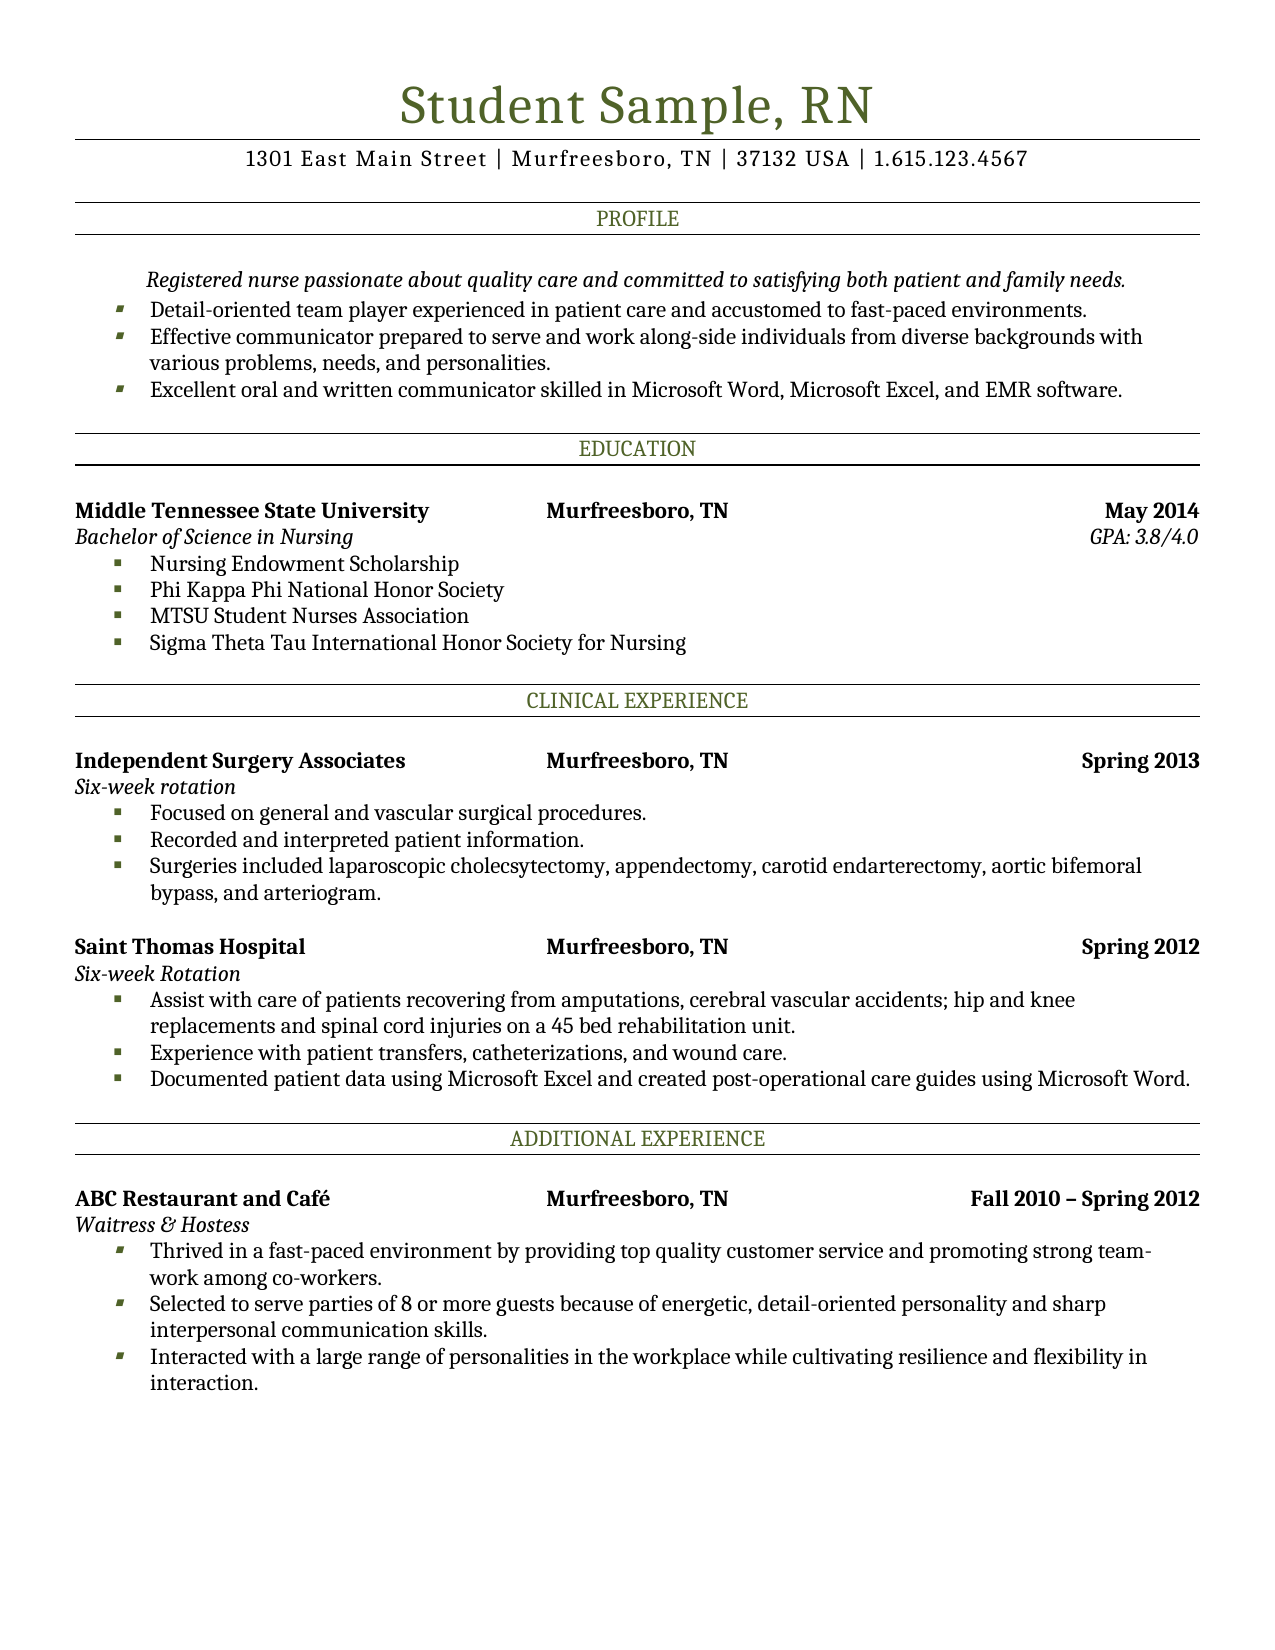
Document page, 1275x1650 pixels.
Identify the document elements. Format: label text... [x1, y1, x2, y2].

list Middle Tennessee State University Murfreesboro, TN May 2014 [75, 498, 1200, 524]
list Sigma Theta Tau International Honor Society for Nursing [112, 629, 1200, 656]
text CLINICAL EXPERIENCE [75, 685, 1200, 716]
list Experience with patient transfers, catheterizations, and wound care. [112, 1039, 1200, 1066]
list Surgeries included laparoscopic cholecsytectomy, appendectomy, carotid endarterectomy, aortic bifemoral bypass, and arteriogram. [112, 853, 1200, 906]
list Registered nurse passionate about quality care and committed to satisfying both patient and family needs. [75, 267, 1200, 293]
text ADDITIONAL EXPERIENCE [75, 1124, 1200, 1154]
text Waitress & Hostess [75, 1212, 1200, 1238]
list Recorded and interpreted patient information. [112, 827, 1200, 853]
text Saint Thomas Hospital Murfreesboro, TN Spring 2012 [75, 934, 1200, 960]
list Selected to serve parties of 8 or more guests because of energetic, detail-oriented personality and sharp interpersonal communication skills. [112, 1291, 1200, 1344]
list Interacted with a large range of personalities in the workplace while cultivating resilience and flexibility in interaction. [112, 1344, 1200, 1396]
list Excellent oral and written communicator skilled in Microsoft Word, Microsoft Excel, and EMR software. [112, 376, 1200, 403]
list Assist with care of patients recovering from amputations, cerebral vascular accidents; hip and knee replacements and spinal cord injuries on a 45 bed rehabilitation unit. [112, 987, 1200, 1039]
list Effective communicator prepared to serve and work along-side individuals from diverse backgrounds with various problems, needs, and personalities. [112, 324, 1200, 376]
list Phi Kappa Phi National Honor Society [112, 577, 1200, 603]
text Six-week rotation [75, 774, 1200, 800]
list Documented patient data using Microsoft Excel and created post-operational care guides using Microsoft Word. [112, 1066, 1200, 1092]
list Bachelor of Science in Nursing GPA: 3.8/4.0 [75, 524, 1200, 551]
text Independent Surgery Associates Murfreesboro, TN Spring 2013 [75, 747, 1200, 774]
list Nursing Endowment Scholarship [112, 551, 1200, 577]
text ABC Restaurant and Café Murfreesboro, TN Fall 2010 – Spring 2012 [75, 1186, 1200, 1212]
text EDUCATION [75, 434, 1200, 464]
list Detail-oriented team player experienced in patient care and accustomed to fast-paced environments. [112, 297, 1200, 324]
list Focused on general and vascular surgical procedures. [112, 800, 1200, 827]
text PROFILE [75, 203, 1200, 234]
list MTSU Student Nurses Association [112, 603, 1200, 629]
text Six-week Rotation [75, 960, 1200, 987]
text 1301 East Main Street | Murfreesboro, TN | 37132 USA | 1.615.123.4567 [75, 145, 1200, 172]
text Student Sample, RN [75, 75, 1200, 139]
list Thrived in a fast-paced environment by providing top quality customer service and promoting strong team-work among co-workers. [112, 1238, 1200, 1291]
